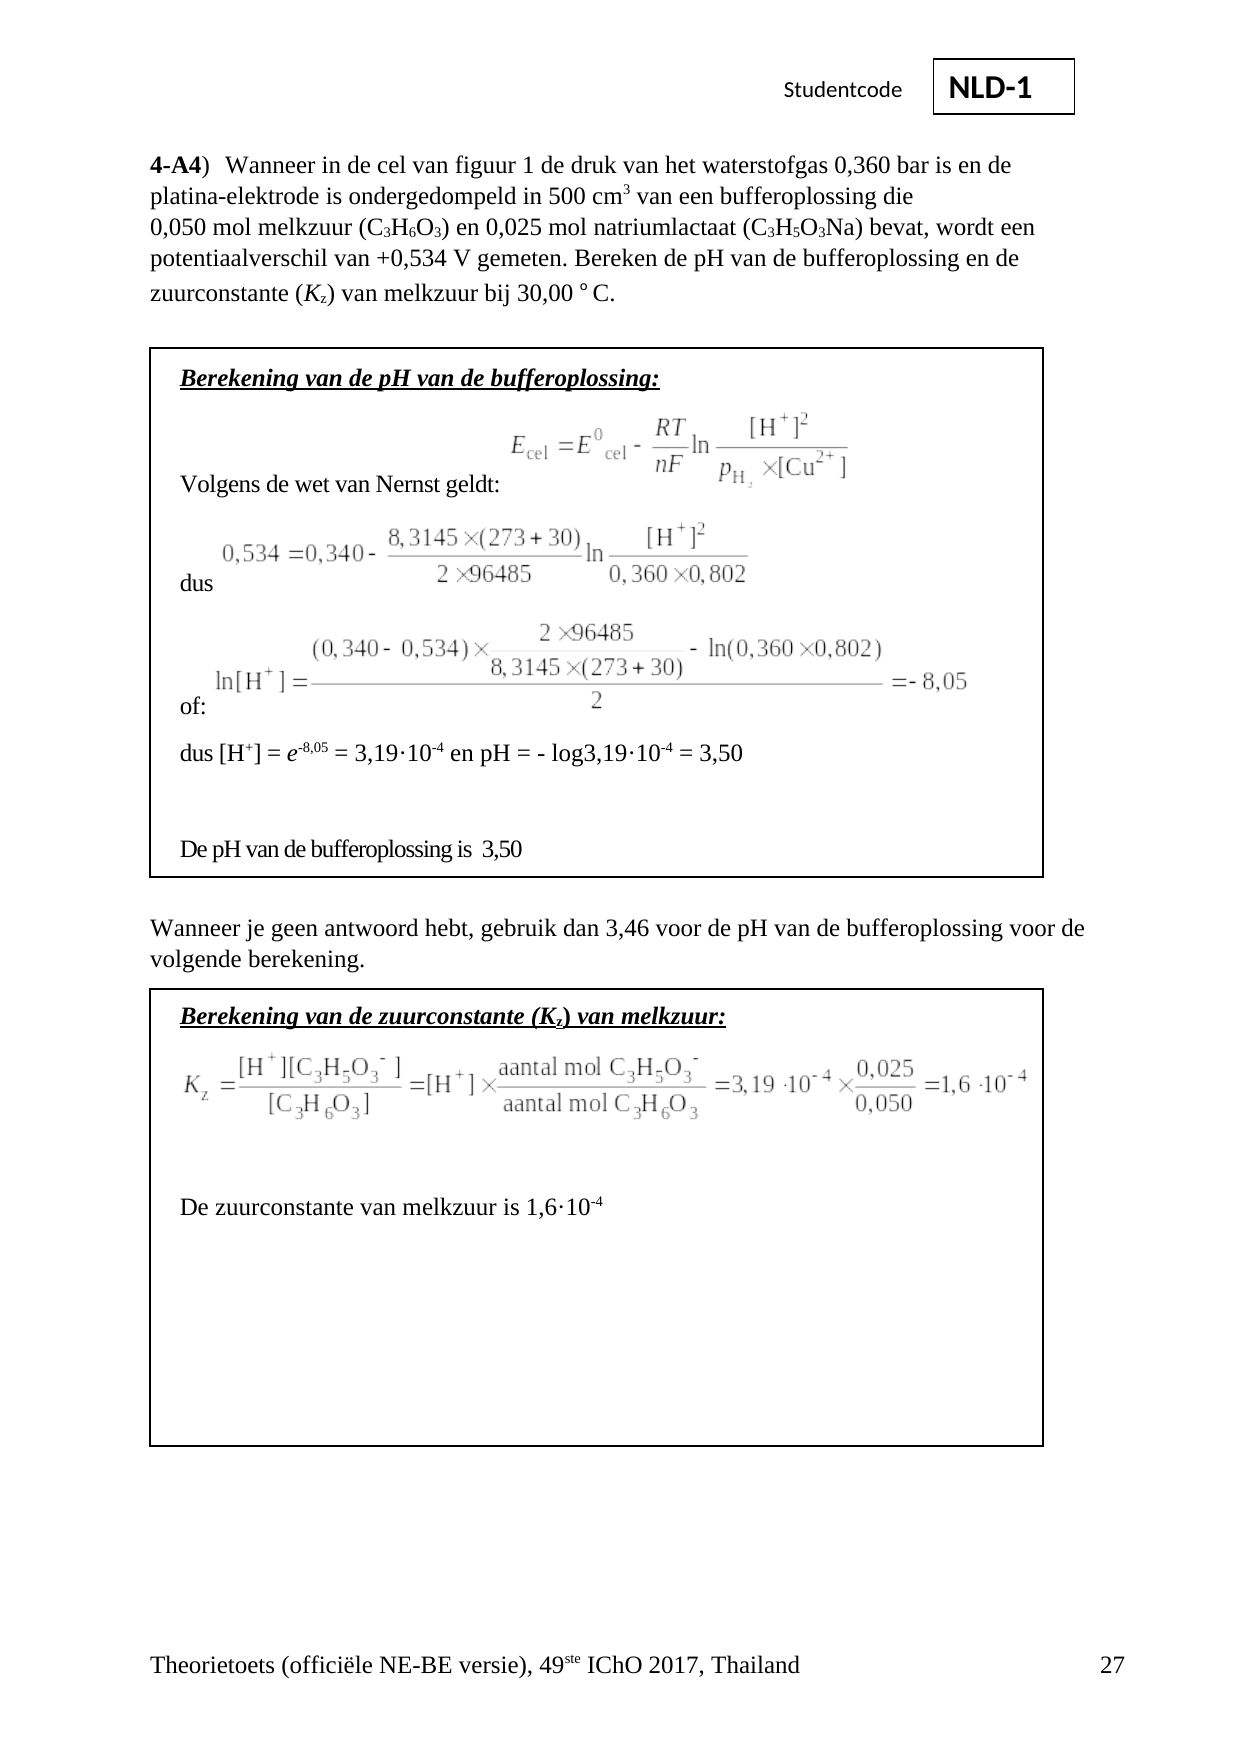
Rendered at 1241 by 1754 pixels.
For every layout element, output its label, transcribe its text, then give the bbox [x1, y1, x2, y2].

text De zuurconstante van melkzuur is 1,6·10-4 [179, 1192, 1090, 1221]
text 4-A4) Wanneer in de cel van figuur 1 de druk van het waterstofgas 0,360 bar is en de platina-elektrode is ondergedompeld in 500 cm3 van een bufferoplossing die 0,050 mol melkzuur (C3H6O3) en 0,025 mol natriumlactaat (C3H5O3Na) bevat, wordt een potentiaalverschil van +0,534 V gemeten. Bereken de pH van de bufferoplossing en de zuurconstante (Kz) van melkzuur bij 30,00 ๐C. [150, 150, 1090, 313]
text Volgens de wet van Nernst geldt: [179, 407, 1090, 498]
text of: [179, 616, 1090, 719]
text Berekening van de pH van de bufferoplossing: [179, 363, 1090, 392]
text De pH van de bufferoplossing is 3,50 [179, 834, 1090, 863]
text Berekening van de zuurconstante (Kz) van melkzuur: [179, 1001, 1090, 1030]
text Wanneer je geen antwoord hebt, gebruik dan 3,46 voor de pH van de bufferoplossing voor de volgende berekening. [150, 913, 1090, 972]
text dus [H+] = e-8,05 = 3,19·10-4 en pH = - log3,19·10-4 = 3,50 [179, 738, 1090, 767]
text dus [179, 517, 1090, 597]
